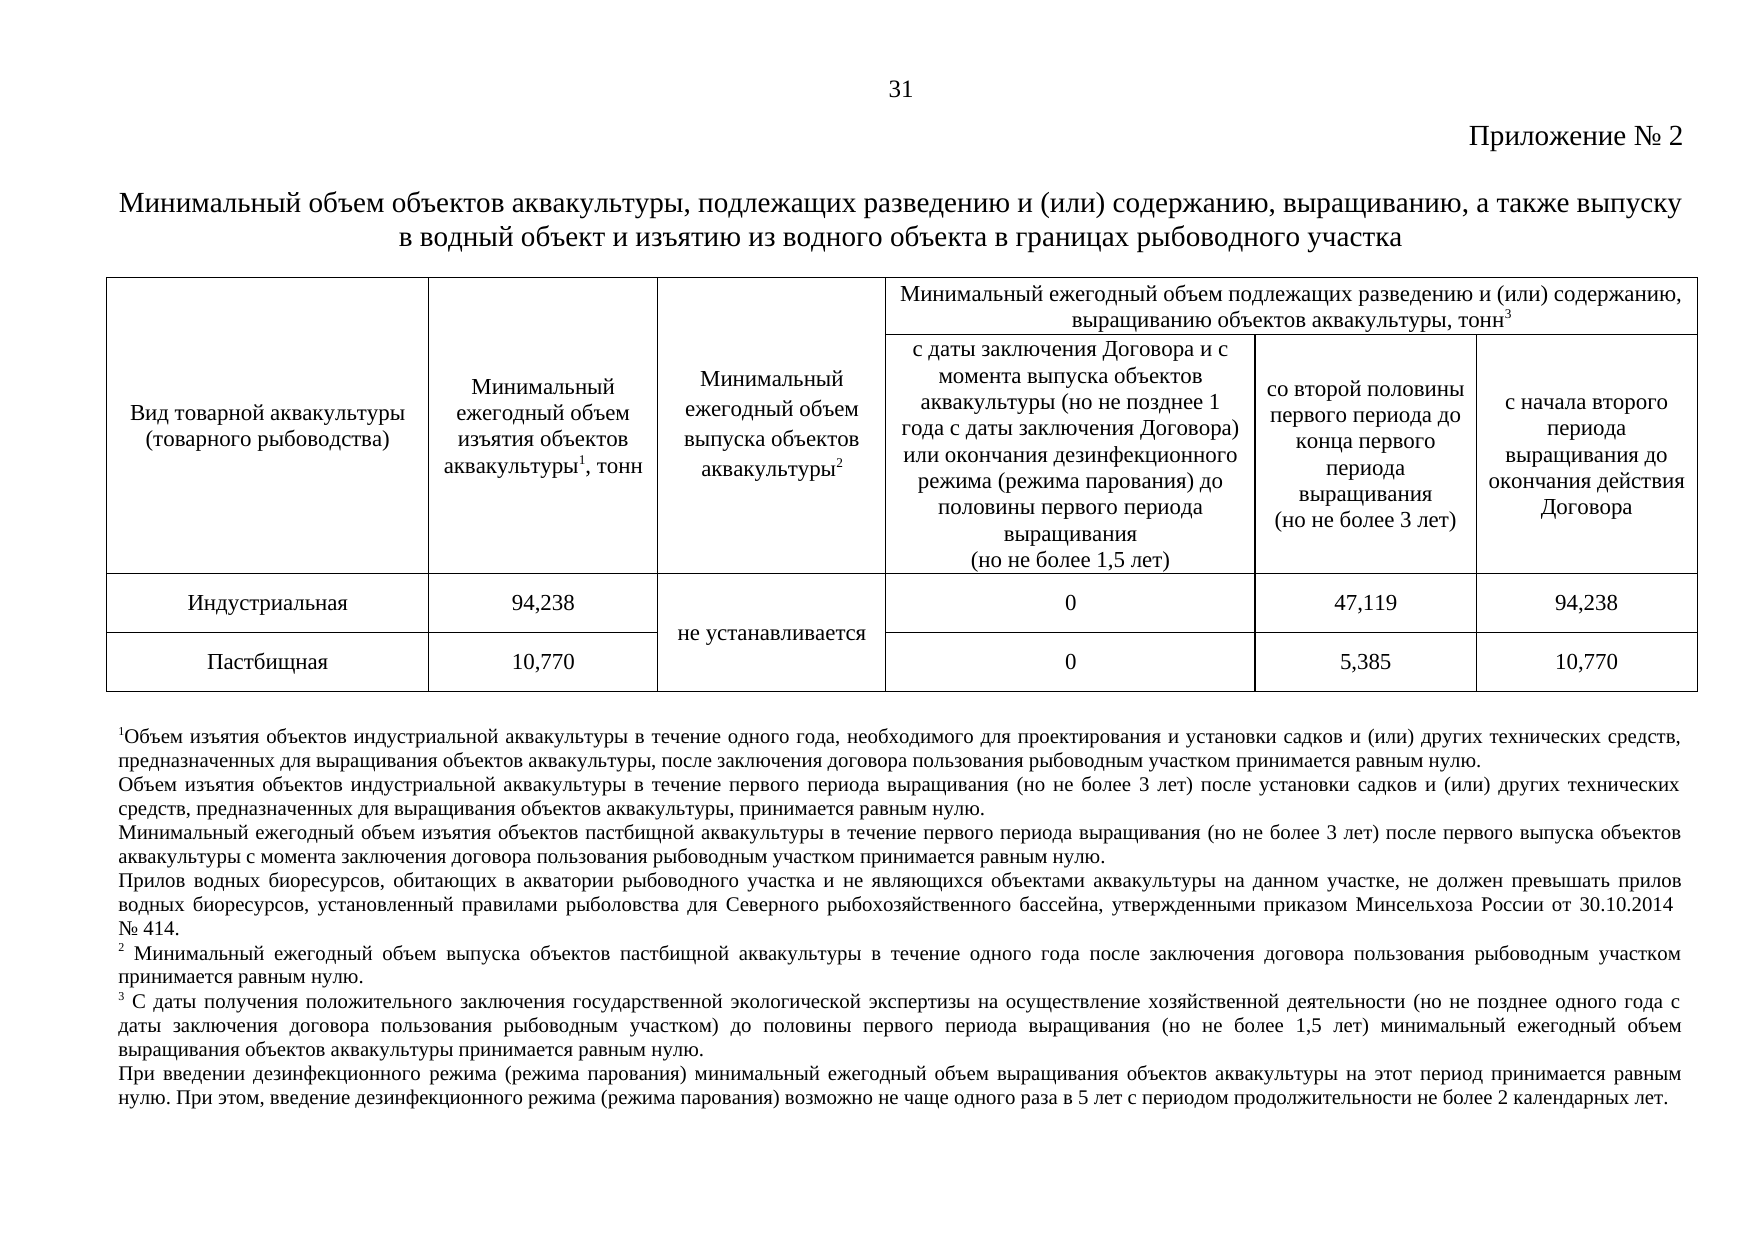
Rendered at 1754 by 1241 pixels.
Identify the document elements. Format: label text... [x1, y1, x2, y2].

table_cell 10,770 [429, 633, 657, 691]
table_cell 94,238 [429, 574, 657, 632]
table_header Минимальный ежегодный объем подлежащих разведению и (или) содержанию, выращиванию объектов аквакультуры, тонн [886, 278, 1697, 334]
table_header Вид товарной аквакультуры (товарного рыбоводства) [107, 278, 428, 572]
table_cell не устанавливается [658, 574, 885, 691]
table_header Минимальный ежегодный объем изъятия объектов аквакультуры, тонн [429, 278, 657, 572]
table_cell Индустриальная [107, 574, 428, 632]
table_cell 5,385 [1256, 633, 1476, 691]
table_header Минимальный ежегодный объем выпуска объектов аквакультуры [658, 278, 885, 572]
table_cell 94,238 [1477, 574, 1697, 632]
table_cell 0 [886, 633, 1254, 691]
table_cell 47,119 [1256, 574, 1476, 632]
table_cell с даты заключения Договора и с момента выпуска объектов аквакультуры (но не позднее 1 года с даты заключения Договора) или окончания дезинфекционного режима (режима парования) до половины первого периода выращивания (но не более 1,5 лет) [886, 335, 1254, 572]
table_cell Пастбищная [107, 633, 428, 691]
text Приложение № 2 [118, 118, 1683, 152]
table_cell с начала второго периода выращивания до окончания действия Договора [1477, 335, 1697, 572]
table_cell со второй половины первого периода до конца первого периода выращивания (но не более 3 лет) [1256, 335, 1476, 572]
text Минимальный объем объектов аквакультуры, подлежащих разведению и (или) содержанию, выращиванию, а также выпуску в водный объект и изъятию из водного объекта в границах рыбоводного участка [118, 185, 1683, 252]
table_cell 10,770 [1477, 633, 1697, 691]
table_cell 0 [886, 574, 1254, 632]
